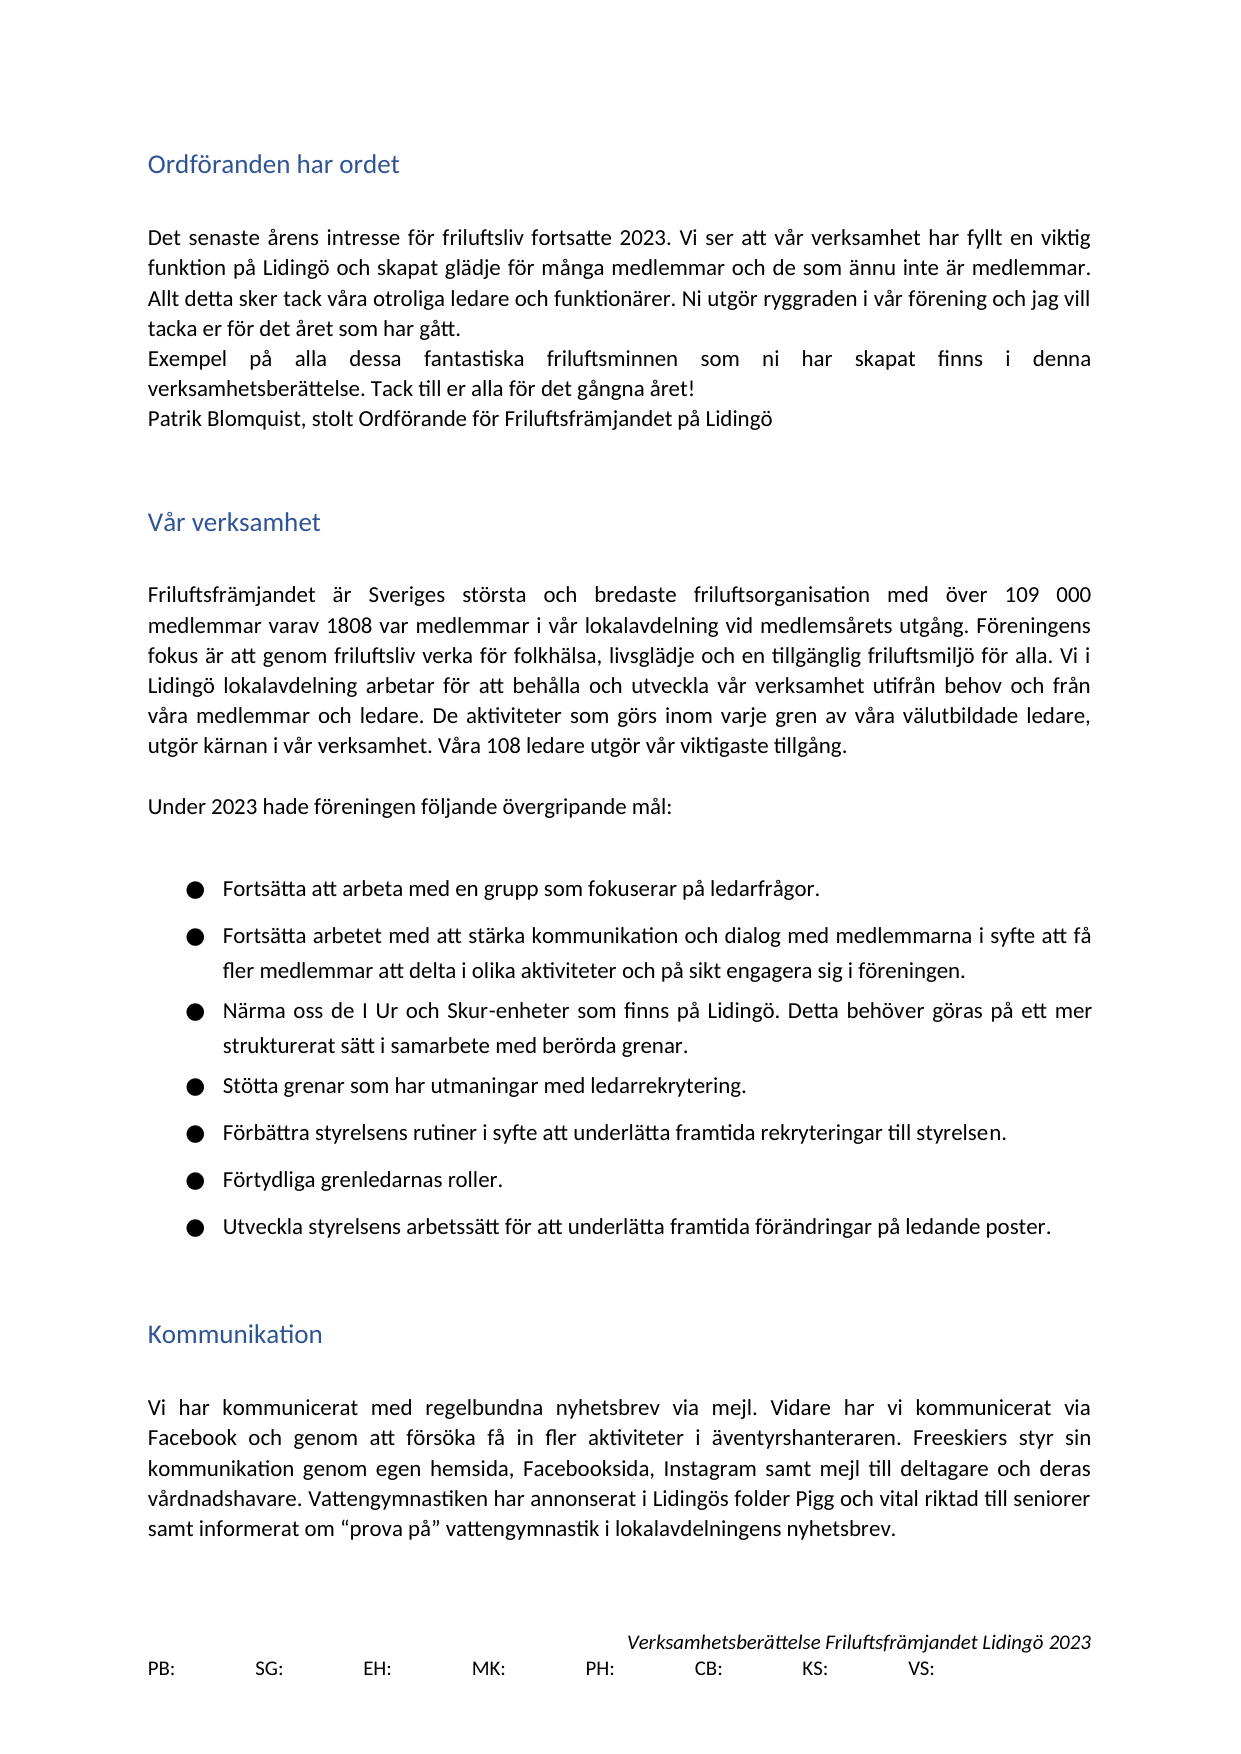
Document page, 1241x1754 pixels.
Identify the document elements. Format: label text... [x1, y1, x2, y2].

list Fortsätta att arbeta med en grupp som fokuserar på ledarfrågor. [185, 862, 1093, 909]
subtitle Vår verksamhet [148, 505, 1093, 538]
list Förbättra styrelsens rutiner i syfte att underlätta framtida rekryteringar till styrelsen. [185, 1106, 1093, 1153]
list Förtydliga grenledarnas roller. [185, 1153, 1093, 1200]
text Patrik Blomquist, stolt Ordförande för Friluftsfrämjandet på Lidingö [148, 404, 1093, 432]
list Utveckla styrelsens arbetssätt för att underlätta framtida förändringar på ledande poster. [185, 1200, 1093, 1247]
text Exempel på alla dessa fantastiska friluftsminnen som ni har skapat finns i denna verksamhetsberättelse. Tack till er alla för det gångna året! [148, 344, 1093, 402]
subtitle Ordföranden har ordet [148, 148, 1093, 181]
text Under 2023 hade föreningen följande övergripande mål: [148, 792, 1093, 820]
text Det senaste årens intresse för friluftsliv fortsatte 2023. Vi ser att vår verksamhet har fyllt en viktig funktion på Lidingö och skapat glädje för många medlemmar och de som ännu inte är medlemmar. Allt detta sker tack våra otroliga ledare och funktionärer. Ni utgör ryggraden i vår förening och jag vill tacka er för det året som har gått. [148, 223, 1093, 342]
text Vi har kommunicerat med regelbundna nyhetsbrev via mejl. Vidare har vi kommunicerat via Facebook och genom att försöka få in fler aktiviteter i äventyrshanteraren. Freeskiers styr sin kommunikation genom egen hemsida, Facebooksida, Instagram samt mejl till deltagare och deras vårdnadshavare. Vattengymnastiken har annonserat i Lidingös folder Pigg och vital riktad till seniorer samt informerat om “prova på” vattengymnastik i lokalavdelningens nyhetsbrev. [148, 1393, 1093, 1542]
subtitle Kommunikation [148, 1318, 1093, 1351]
list Närma oss de I Ur och Skur-enheter som finns på Lidingö. Detta behöver göras på ett mer strukturerat sätt i samarbete med berörda grenar. [185, 984, 1093, 1059]
text Friluftsfrämjandet är Sveriges största och bredaste friluftsorganisation med över 109 000 medlemmar varav 1808 var medlemmar i vår lokalavdelning vid medlemsårets utgång. Föreningens fokus är att genom friluftsliv verka för folkhälsa, livsglädje och en tillgänglig friluftsmiljö för alla. Vi i Lidingö lokalavdelning arbetar för att behålla och utveckla vår verksamhet utifrån behov och från våra medlemmar och ledare. De aktiviteter som görs inom varje gren av våra välutbildade ledare, utgör kärnan i vår verksamhet. Våra 108 ledare utgör vår viktigaste tillgång. [148, 581, 1093, 759]
list Fortsätta arbetet med att stärka kommunikation och dialog med medlemmarna i syfte att få fler medlemmar att delta i olika aktiviteter och på sikt engagera sig i föreningen. [185, 909, 1093, 984]
list Stötta grenar som har utmaningar med ledarrekrytering. [185, 1059, 1093, 1106]
